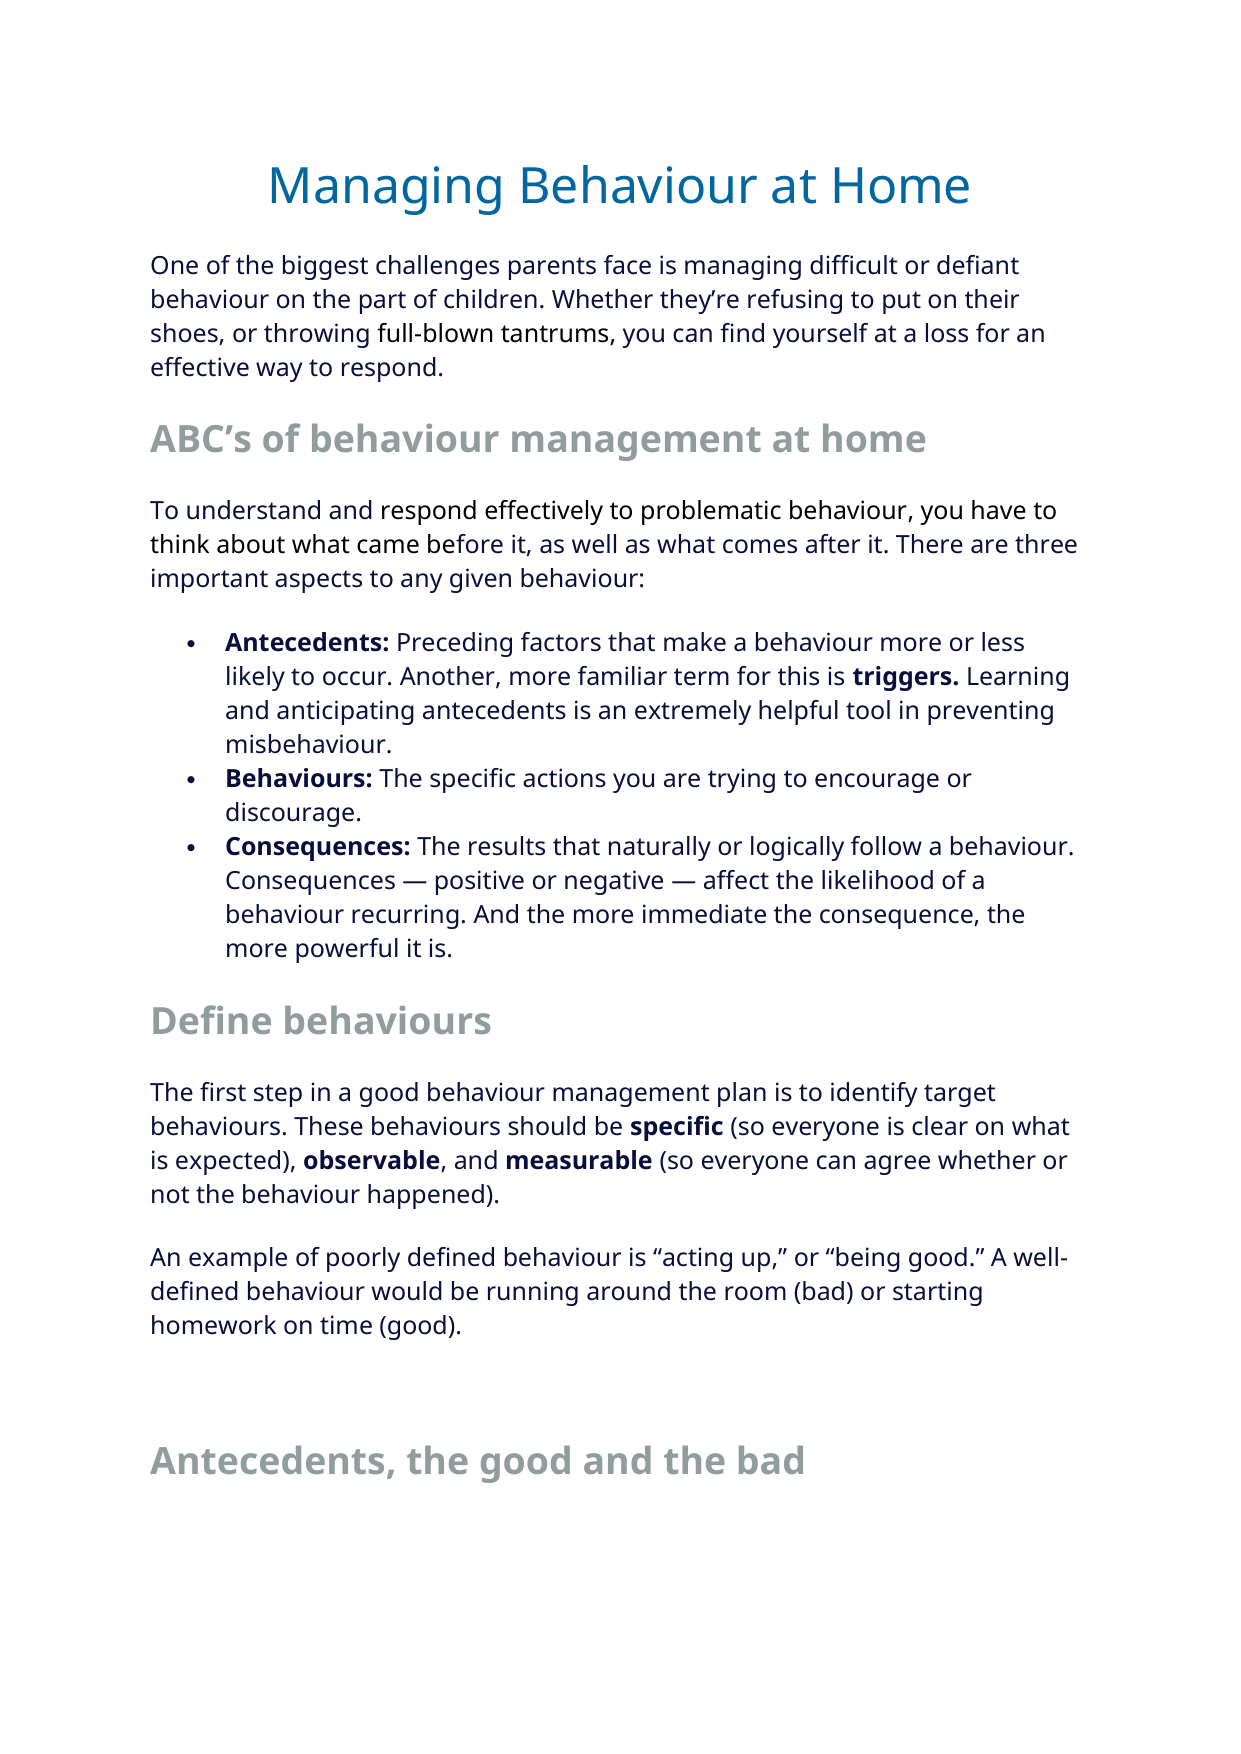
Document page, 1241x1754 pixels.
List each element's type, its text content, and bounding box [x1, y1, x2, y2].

list Consequences: The results that naturally or logically follow a behaviour. Consequences — positive or negative — affect the likelihood of a behaviour recurring. And the more immediate the consequence, the more powerful it is. [187, 829, 1090, 965]
text To understand and respond effectively to problematic behaviour, you have to think about what came before it, as well as what comes after it. There are three important aspects to any given behaviour: [150, 493, 1090, 595]
list Antecedents: Preceding factors that make a behaviour more or less likely to occur. Another, more familiar term for this is triggers. Learning and anticipating antecedents is an extremely helpful tool in preventing misbehaviour. [187, 624, 1090, 761]
text One of the biggest challenges parents face is managing difficult or defiant behaviour on the part of children. Whether they’re refusing to put on their shoes, or throwing full-blown tantrums, you can find yourself at a loss for an effective way to respond. [150, 247, 1090, 383]
text Antecedents, the good and the bad [150, 1434, 1090, 1485]
text An example of poorly defined behaviour is “acting up,” or “being good.” A well-defined behaviour would be running around the room (bad) or starting homework on time (good). [150, 1240, 1090, 1342]
text Define behaviours [150, 994, 1090, 1045]
text ABC’s of behaviour management at home [150, 413, 1090, 464]
list Behaviours: The specific actions you are trying to encourage or discourage. [187, 761, 1090, 829]
text The first step in a good behaviour management plan is to identify target behaviours. These behaviours should be specific (so everyone is clear on what is expected), observable, and measurable (so everyone can agree whether or not the behaviour happened). [150, 1074, 1090, 1211]
text Managing Behaviour at Home [150, 150, 1090, 218]
